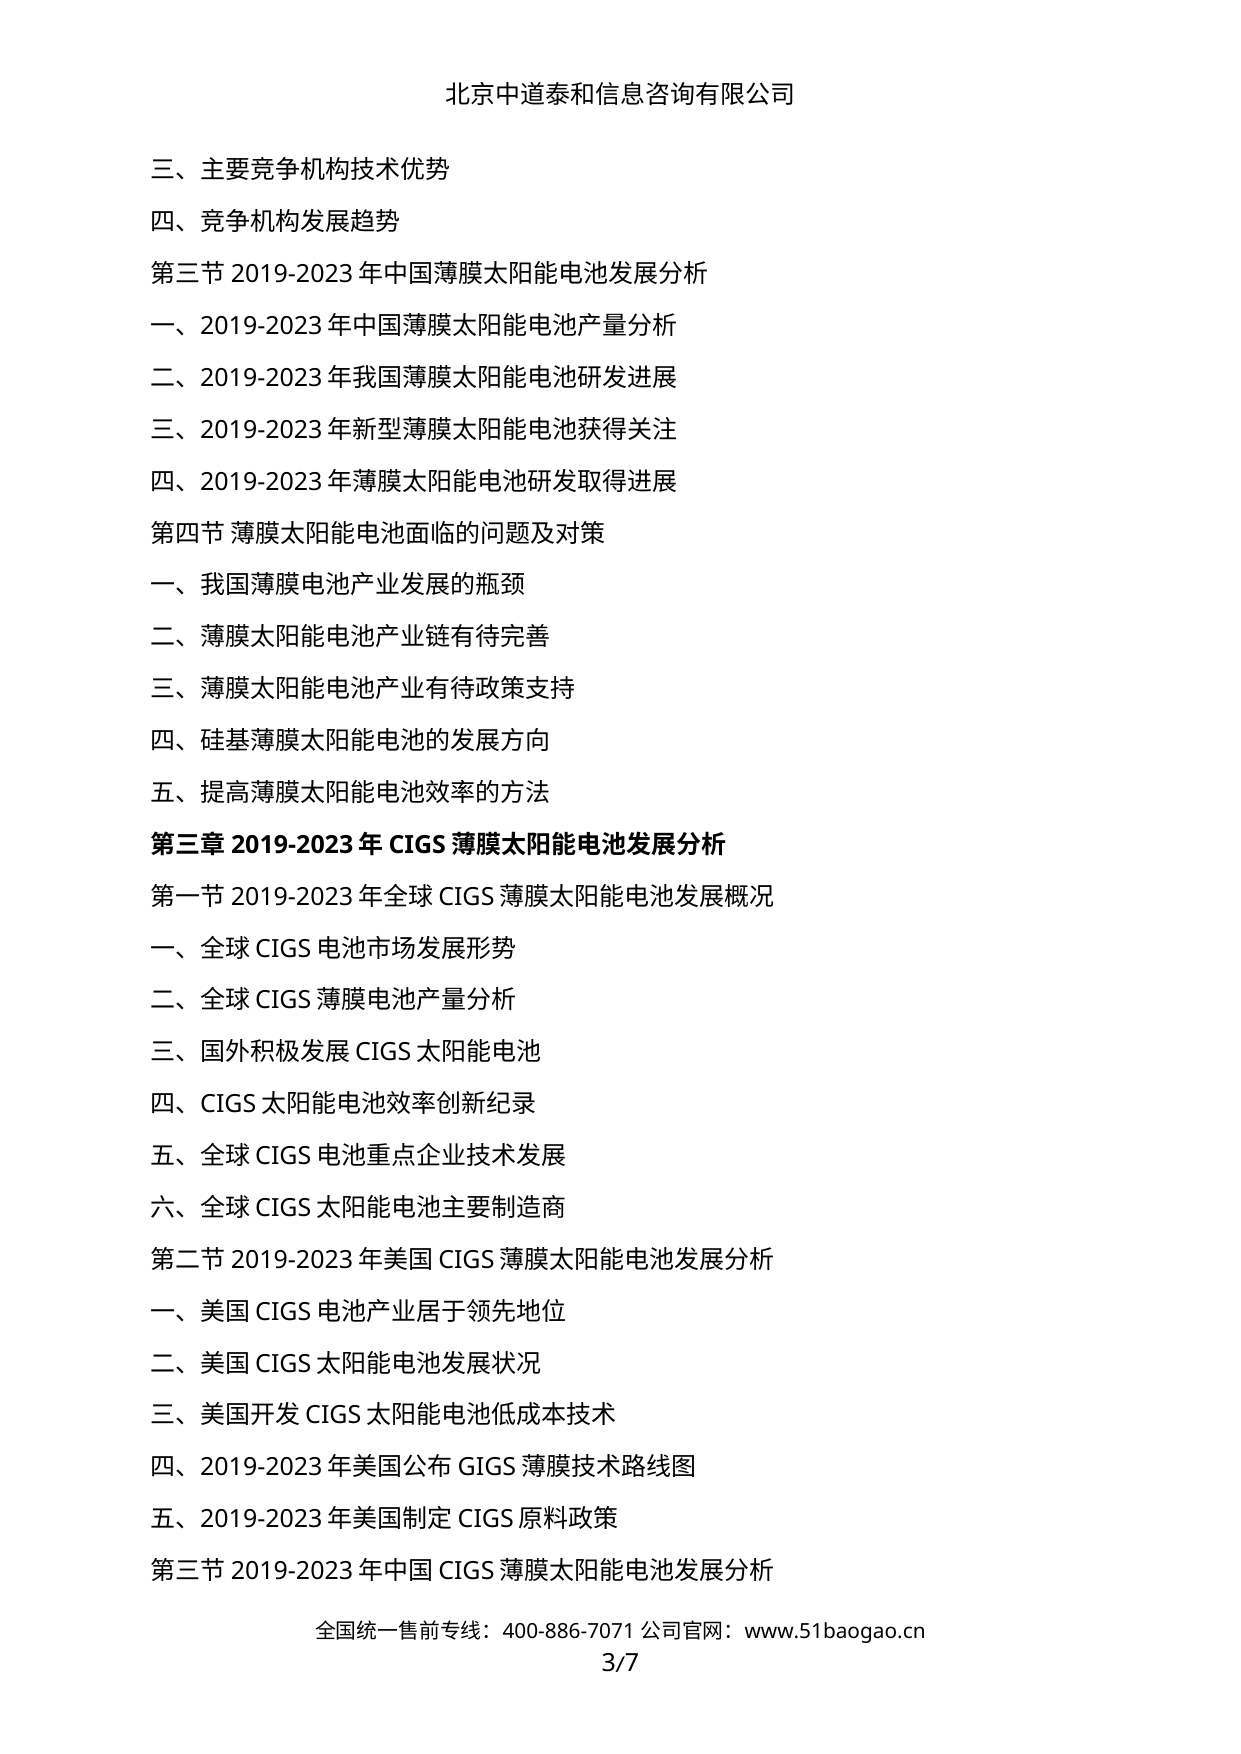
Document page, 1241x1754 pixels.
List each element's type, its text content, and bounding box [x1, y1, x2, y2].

text 三、2019-2023年新型薄膜太阳能电池获得关注 [150, 409, 1090, 446]
text 第二节 2019-2023年美国CIGS薄膜太阳能电池发展分析 [150, 1239, 1090, 1276]
text 三、主要竞争机构技术优势 [150, 150, 1090, 186]
text 三、国外积极发展CIGS太阳能电池 [150, 1032, 1090, 1068]
text 第三节 2019-2023年中国CIGS薄膜太阳能电池发展分析 [150, 1551, 1090, 1587]
text 第四节 薄膜太阳能电池面临的问题及对策 [150, 513, 1090, 549]
text 三、美国开发CIGS太阳能电池低成本技术 [150, 1395, 1090, 1431]
text 四、2019-2023年薄膜太阳能电池研发取得进展 [150, 461, 1090, 497]
text 第三章 2019-2023年CIGS薄膜太阳能电池发展分析 [150, 824, 1090, 861]
text 三、薄膜太阳能电池产业有待政策支持 [150, 669, 1090, 705]
text 一、我国薄膜电池产业发展的瓶颈 [150, 565, 1090, 601]
text 五、2019-2023年美国制定CIGS原料政策 [150, 1499, 1090, 1535]
text 四、CIGS太阳能电池效率创新纪录 [150, 1084, 1090, 1120]
text 四、竞争机构发展趋势 [150, 202, 1090, 238]
text 二、美国CIGS太阳能电池发展状况 [150, 1343, 1090, 1379]
text 第一节 2019-2023年全球CIGS薄膜太阳能电池发展概况 [150, 876, 1090, 912]
text 六、全球CIGS太阳能电池主要制造商 [150, 1187, 1090, 1224]
text 二、全球CIGS薄膜电池产量分析 [150, 980, 1090, 1016]
text 四、2019-2023年美国公布GIGS薄膜技术路线图 [150, 1447, 1090, 1483]
text 一、2019-2023年中国薄膜太阳能电池产量分析 [150, 306, 1090, 342]
text 一、美国CIGS电池产业居于领先地位 [150, 1291, 1090, 1327]
text 二、薄膜太阳能电池产业链有待完善 [150, 617, 1090, 653]
text 一、全球CIGS电池市场发展形势 [150, 928, 1090, 964]
text 第三节 2019-2023年中国薄膜太阳能电池发展分析 [150, 254, 1090, 290]
text 五、全球CIGS电池重点企业技术发展 [150, 1136, 1090, 1172]
text 五、提高薄膜太阳能电池效率的方法 [150, 772, 1090, 809]
text 四、硅基薄膜太阳能电池的发展方向 [150, 721, 1090, 757]
text 二、2019-2023年我国薄膜太阳能电池研发进展 [150, 357, 1090, 394]
